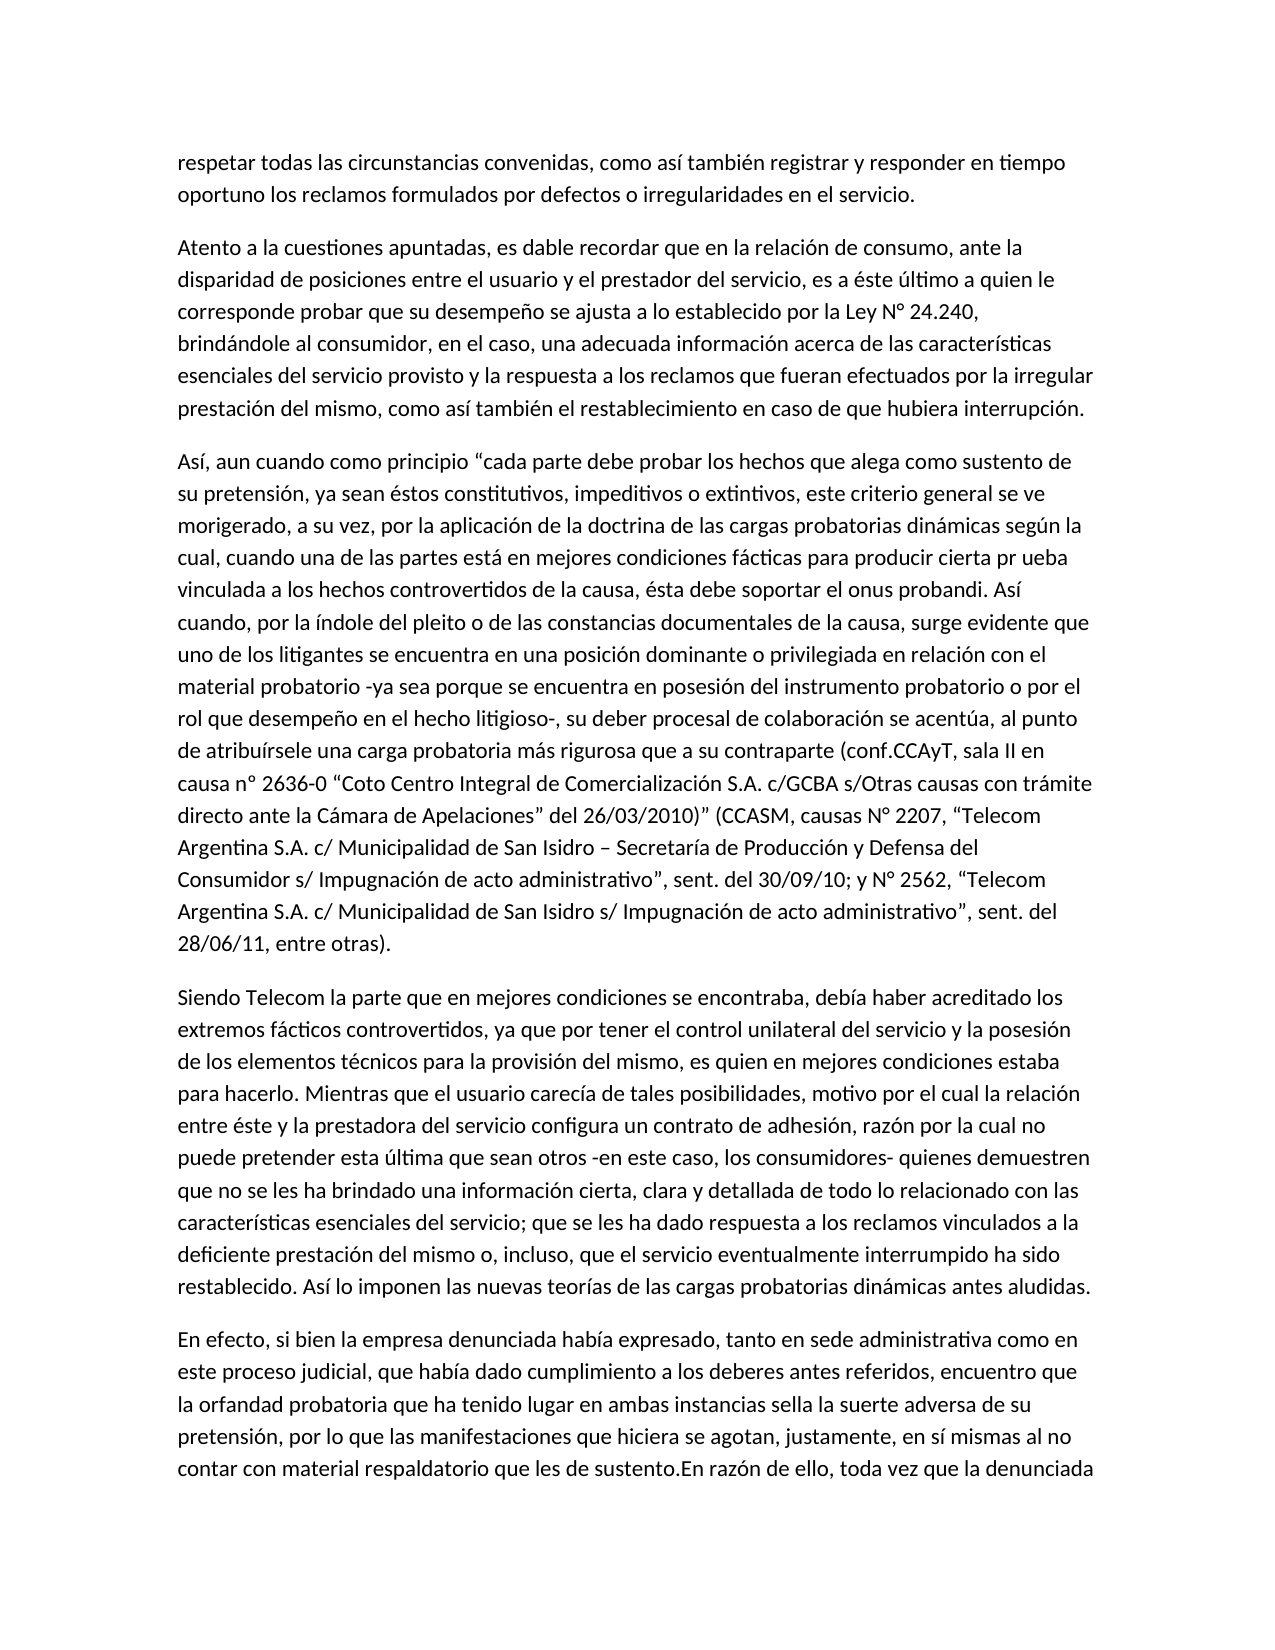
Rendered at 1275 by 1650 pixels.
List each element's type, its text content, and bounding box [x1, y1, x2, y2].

text Siendo Telecom la parte que en mejores condiciones se encontraba, debía haber acreditado los extremos fácticos controvertidos, ya que por tener el control unilateral del servicio y la posesión de los elementos técnicos para la provisión del mismo, es quien en mejores condiciones estaba para hacerlo. Mientras que el usuario carecía de tales posibilidades, motivo por el cual la relación entre éste y la prestadora del servicio configura un contrato de adhesión, razón por la cual no puede pretender esta última que sean otros -en este caso, los consumidores- quienes demuestren que no se les ha brindado una información cierta, clara y detallada de todo lo relacionado con las características esenciales del servicio; que se les ha dado respuesta a los reclamos vinculados a la deficiente prestación del mismo o, incluso, que el servicio eventualmente interrumpido ha sido restablecido. Así lo imponen las nuevas teorías de las cargas probatorias dinámicas antes aludidas. [177, 983, 1098, 1300]
text Así, aun cuando como principio “cada parte debe probar los hechos que alega como sustento de su pretensión, ya sean éstos constitutivos, impeditivos o extintivos, este criterio general se ve morigerado, a su vez, por la aplicación de la doctrina de las cargas probatorias dinámicas según la cual, cuando una de las partes está en mejores condiciones fácticas para producir cierta pr ueba vinculada a los hechos controvertidos de la causa, ésta debe soportar el onus probandi. Así cuando, por la índole del pleito o de las constancias documentales de la causa, surge evidente que uno de los litigantes se encuentra en una posición dominante o privilegiada en relación con el material probatorio -ya sea porque se encuentra en posesión del instrumento probatorio o por el rol que desempeño en el hecho litigioso-, su deber procesal de colaboración se acentúa, al punto de atribuírsele una carga probatoria más rigurosa que a su contraparte (conf.CCAyT, sala II en causa nº 2636-0 “Coto Centro Integral de Comercialización S.A. c/GCBA s/Otras causas con trámite directo ante la Cámara de Apelaciones” del 26/03/2010)” (CCASM, causas N° 2207, “Telecom Argentina S.A. c/ Municipalidad de San Isidro – Secretaría de Producción y Defensa del Consumidor s/ Impugnación de acto administrativo”, sent. del 30/09/10; y N° 2562, “Telecom Argentina S.A. c/ Municipalidad de San Isidro s/ Impugnación de acto administrativo”, sent. del 28/06/11, entre otras). [177, 447, 1098, 958]
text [177, 1325, 1098, 1482]
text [177, 148, 1098, 208]
text Atento a la cuestiones apuntadas, es dable recordar que en la relación de consumo, ante la disparidad de posiciones entre el usuario y el prestador del servicio, es a éste último a quien le corresponde probar que su desempeño se ajusta a lo establecido por la Ley N° 24.240, brindándole al consumidor, en el caso, una adecuada información acerca de las características esenciales del servicio provisto y la respuesta a los reclamos que fueran efectuados por la irregular prestación del mismo, como así también el restablecimiento en caso de que hubiera interrupción. [177, 233, 1098, 422]
